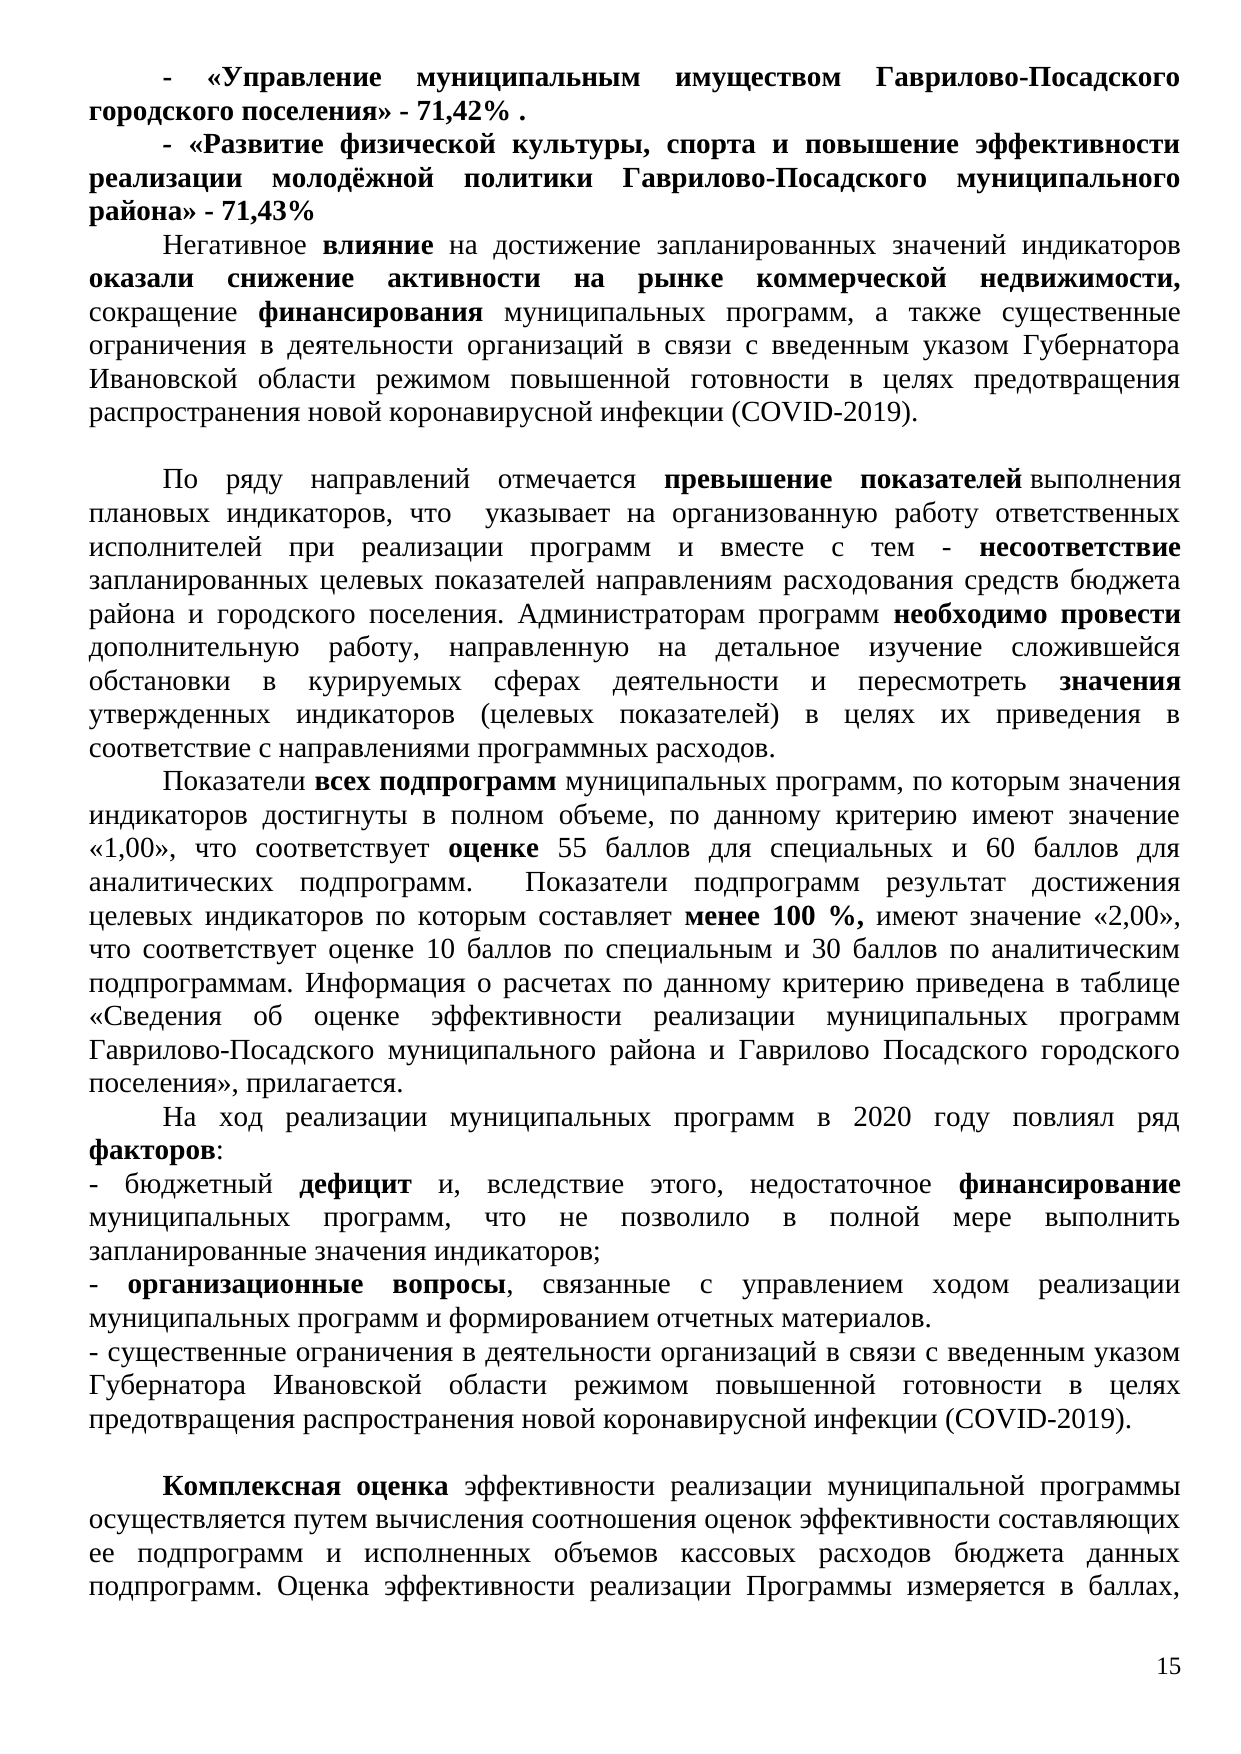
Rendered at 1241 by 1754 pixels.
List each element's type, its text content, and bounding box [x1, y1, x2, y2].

text - существенные ограничения в деятельности организаций в связи с введенным указом Губернатора Ивановской области режимом повышенной готовности в целях предотвращения распространения новой коронавирусной инфекции (COVID-2019). [89, 1334, 1181, 1434]
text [89, 1468, 1181, 1602]
text Негативное влияние на достижение запланированных значений индикаторов оказали снижение активности на рынке коммерческой недвижимости, сокращение финансирования муниципальных программ, а также существенные ограничения в деятельности организаций в связи с введенным указом Губернатора Ивановской области режимом повышенной готовности в целях предотвращения распространения новой коронавирусной инфекции (COVID-2019). [89, 227, 1181, 428]
text - «Развитие физической культуры, спорта и повышение эффективности реализации молодёжной политики Гаврилово-Посадского муниципального района» - 71,43% [89, 126, 1181, 227]
text По ряду направлений отмечается превышение показателей выполнения плановых индикаторов, что указывает на организованную работу ответственных исполнителей при реализации программ и вместе с тем - несоответствие запланированных целевых показателей направлениям расходования средств бюджета района и городского поселения. Администраторам программ необходимо провести дополнительную работу, направленную на детальное изучение сложившейся обстановки в курируемых сферах деятельности и пересмотреть значения утвержденных индикаторов (целевых показателей) в целях их приведения в соответствие с направлениями программных расходов. [89, 462, 1181, 763]
text - организационные вопросы, связанные с управлением ходом реализации муниципальных программ и формированием отчетных материалов. [89, 1267, 1181, 1334]
text Показатели всех подпрограмм муниципальных программ, по которым значения индикаторов достигнуты в полном объеме, по данному критерию имеют значение «1,00», что соответствует оценке 55 баллов для специальных и 60 баллов для аналитических подпрограмм. Показатели подпрограмм результат достижения целевых индикаторов по которым составляет менее 100 %, имеют значение «2,00», что соответствует оценке 10 баллов по специальным и 30 баллов по аналитическим подпрограммам. Информация о расчетах по данному критерию приведена в таблице «Сведения об оценке эффективности реализации муниципальных программ Гаврилово-Посадского муниципального района и Гаврилово Посадского городского поселения», прилагается. [89, 763, 1181, 1099]
text - «Управление муниципальным имуществом Гаврилово-Посадского городского поселения» - 71,42% . [89, 59, 1181, 126]
text - бюджетный дефицит и, вследствие этого, недостаточное финансирование муниципальных программ, что не позволило в полной мере выполнить запланированные значения индикаторов; [89, 1166, 1181, 1267]
text На ход реализации муниципальных программ в 2020 году повлиял ряд факторов: [89, 1099, 1181, 1166]
